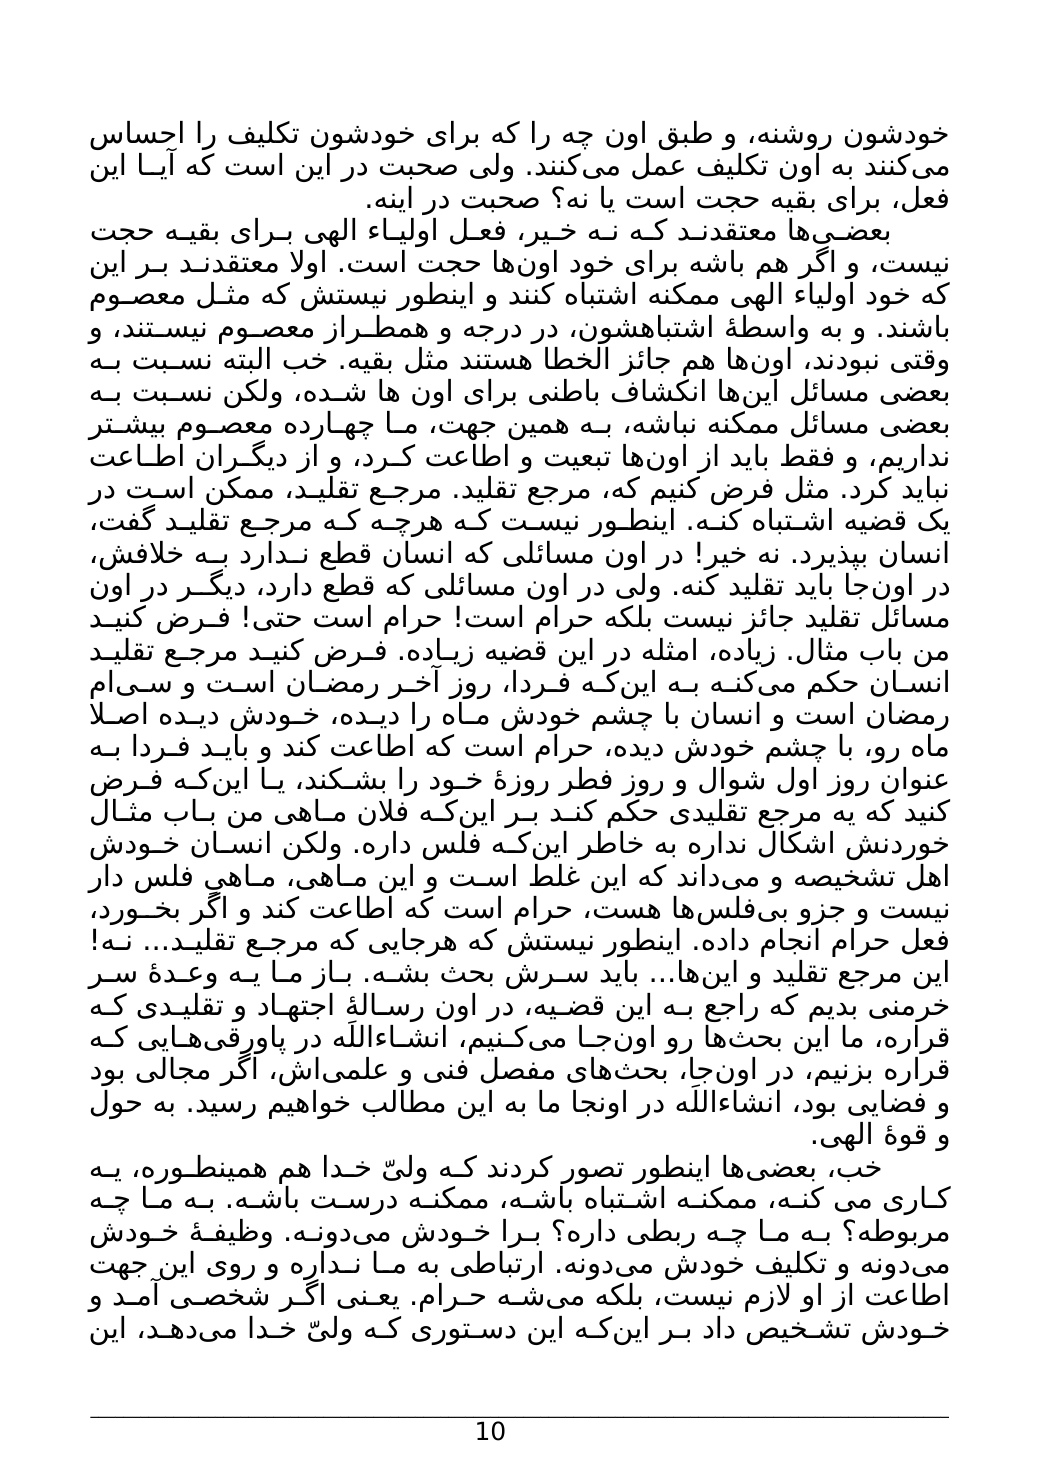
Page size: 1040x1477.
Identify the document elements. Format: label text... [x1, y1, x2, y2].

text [89, 118, 951, 215]
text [89, 1151, 951, 1345]
text بعضی‌ها معتقدند که نه خیر، فعل اولیاء الهی برای بقیه حجت نیست، و اگر هم باشه برای خود اون‌ها حجت است. اولا معتقدند بر این که خود اولیاء الهی ممکنه اشتباه کنند و اینطور نیستش که مثل معصوم باشند. و به واسطۀ اشتباهشون، در درجه و همطراز معصوم نیستند، و وقتی نبودند، اون‌ها هم جائز الخطا هستند مثل بقیه. خب البته نسبت به بعضی مسائل این‌ها انکشاف باطنی برای اون ها شده، ولکن نسبت به بعضی مسائل ممکنه نباشه، به همین جهت، ما چهارده معصوم بیشتر نداریم، و فقط باید از اون‌ها تبعیت و اطاعت کرد، و از دیگران اطاعت نباید کرد. مثل فرض کنیم که، مرجع تقلید. مرجع تقلید، ممکن است در یک قضیه اشتباه کنه. اینطور نیست که هرچه که مرجع تقلید گفت، انسان بپذیرد. نه خیر! در اون مسائلی که انسان قطع ندارد به خلافش، در اون‌جا باید تقلید کنه. ولی در اون مسائلی که قطع دارد، دیگر در اون مسائل تقلید جائز نیست بلکه حرام است! حرام است حتی! فرض کنید من باب مثال. زیاده، امثله در این قضیه زیاده. فرض کنید مرجع تقلید انسان حکم می‌کنه به این‌که فردا، روز آخر رمضان است و سی‌ام رمضان است و انسان با چشم خودش ماه را دیده، خودش دیده اصلا ماه رو، با چشم خودش دیده، حرام است که اطاعت کند و باید فردا به عنوان روز اول شوال و روز فطر روزۀ خود را بشکند، یا این‌که فرض کنید که یه مرجع تقلیدی حکم کند بر این‌که فلان ماهی من باب مثال خوردنش اشکال نداره به خاطر این‌که فلس داره. ولکن انسان خودش اهل تشخیصه و می‌داند که این غلط است و این ماهی، ماهیِ فلس دار نیست و جزو بی‌فلس‌ها هست، حرام است که اطاعت کند و اگر بخورد، فعل حرام انجام داده. اینطور نیستش که هرجایی که مرجع تقلید... نه! این مرجع تقلید و این‌ها... باید سرش بحث بشه. باز ما یه وعدۀ سر خرمنی بدیم که راجع به این قضیه، در اون رسالۀ اجتهاد و تقلیدی که قراره، ما این بحث‌ها رو اون‌جا می‌کنیم، انشاءاللَه در پاورقی‌هایی که قراره بزنیم، در اون‌جا، بحث‌های مفصل فنی و علمی‌اش، اگر مجالی بود و فضایی بود، انشاءاللَه در اونجا ما به این مطالب خواهیم رسید. به حول و قوۀ الهی. [89, 215, 951, 1151]
